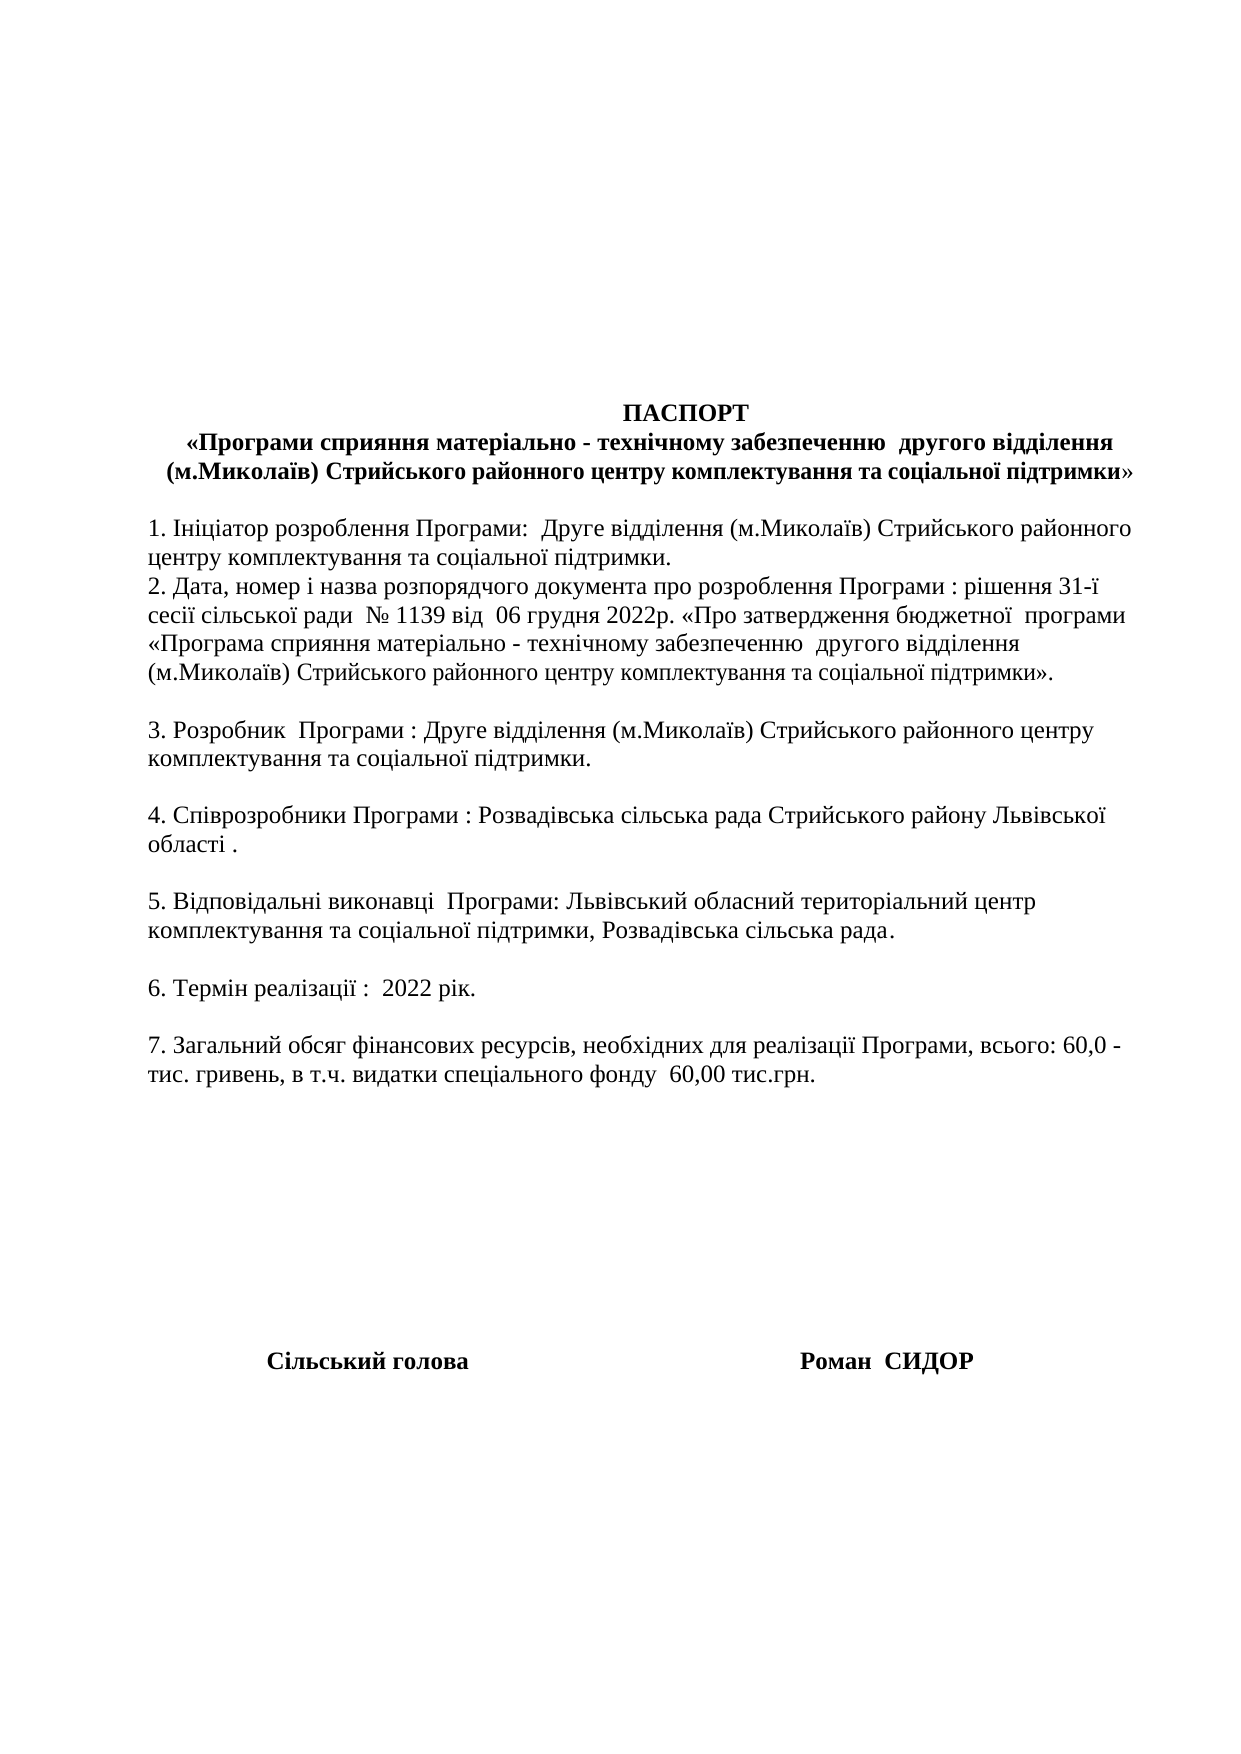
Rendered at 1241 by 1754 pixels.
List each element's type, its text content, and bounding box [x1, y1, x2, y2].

text 7. Загальний обсяг фінансових ресурсів, необхідних для реалізації Програми, всього: 60,0 - тис. гривень, в т.ч. видатки спеціального фонду 60,00 тис.грн. [148, 1030, 1152, 1088]
text 3. Розробник Програми : Друге відділення (м.Миколаїв) Стрийського районного центру комплектування та соціальної підтримки. [148, 715, 1152, 772]
text 1. Ініціатор розроблення Програми: Друге відділення (м.Миколаїв) Стрийського районного центру комплектування та соціальної підтримки. [148, 513, 1152, 571]
text 4. Співрозробники Програми : Розвадівська сільська рада Стрийського району Львівської області . [148, 800, 1152, 858]
text Сільський голова Роман СИДОР [148, 1346, 1152, 1375]
text 6. Термін реалізації : 2022 рік. [148, 973, 1152, 1001]
text ПАСПОРТ [148, 398, 1152, 427]
text 2. Дата, номер і назва розпорядчого документа про розроблення Програми : рішення 31-ї сесії сільської ради № 1139 від 06 грудня 2022р. «Про затвердження бюджетної програми «Програма сприяння матеріально - технічному забезпеченню другого відділення (м.Миколаїв) Стрийського районного центру комплектування та соціальної підтримки». [148, 571, 1152, 686]
text 5. Відповідальні виконавці Програми: Львівський обласний територіальний центр комплектування та соціальної підтримки, Розвадівська сільська рада. [148, 886, 1152, 944]
text «Програми сприяння матеріально - технічному забезпеченню другого відділення (м.Миколаїв) Стрийського районного центру комплектування та соціальної підтримки» [148, 427, 1152, 485]
